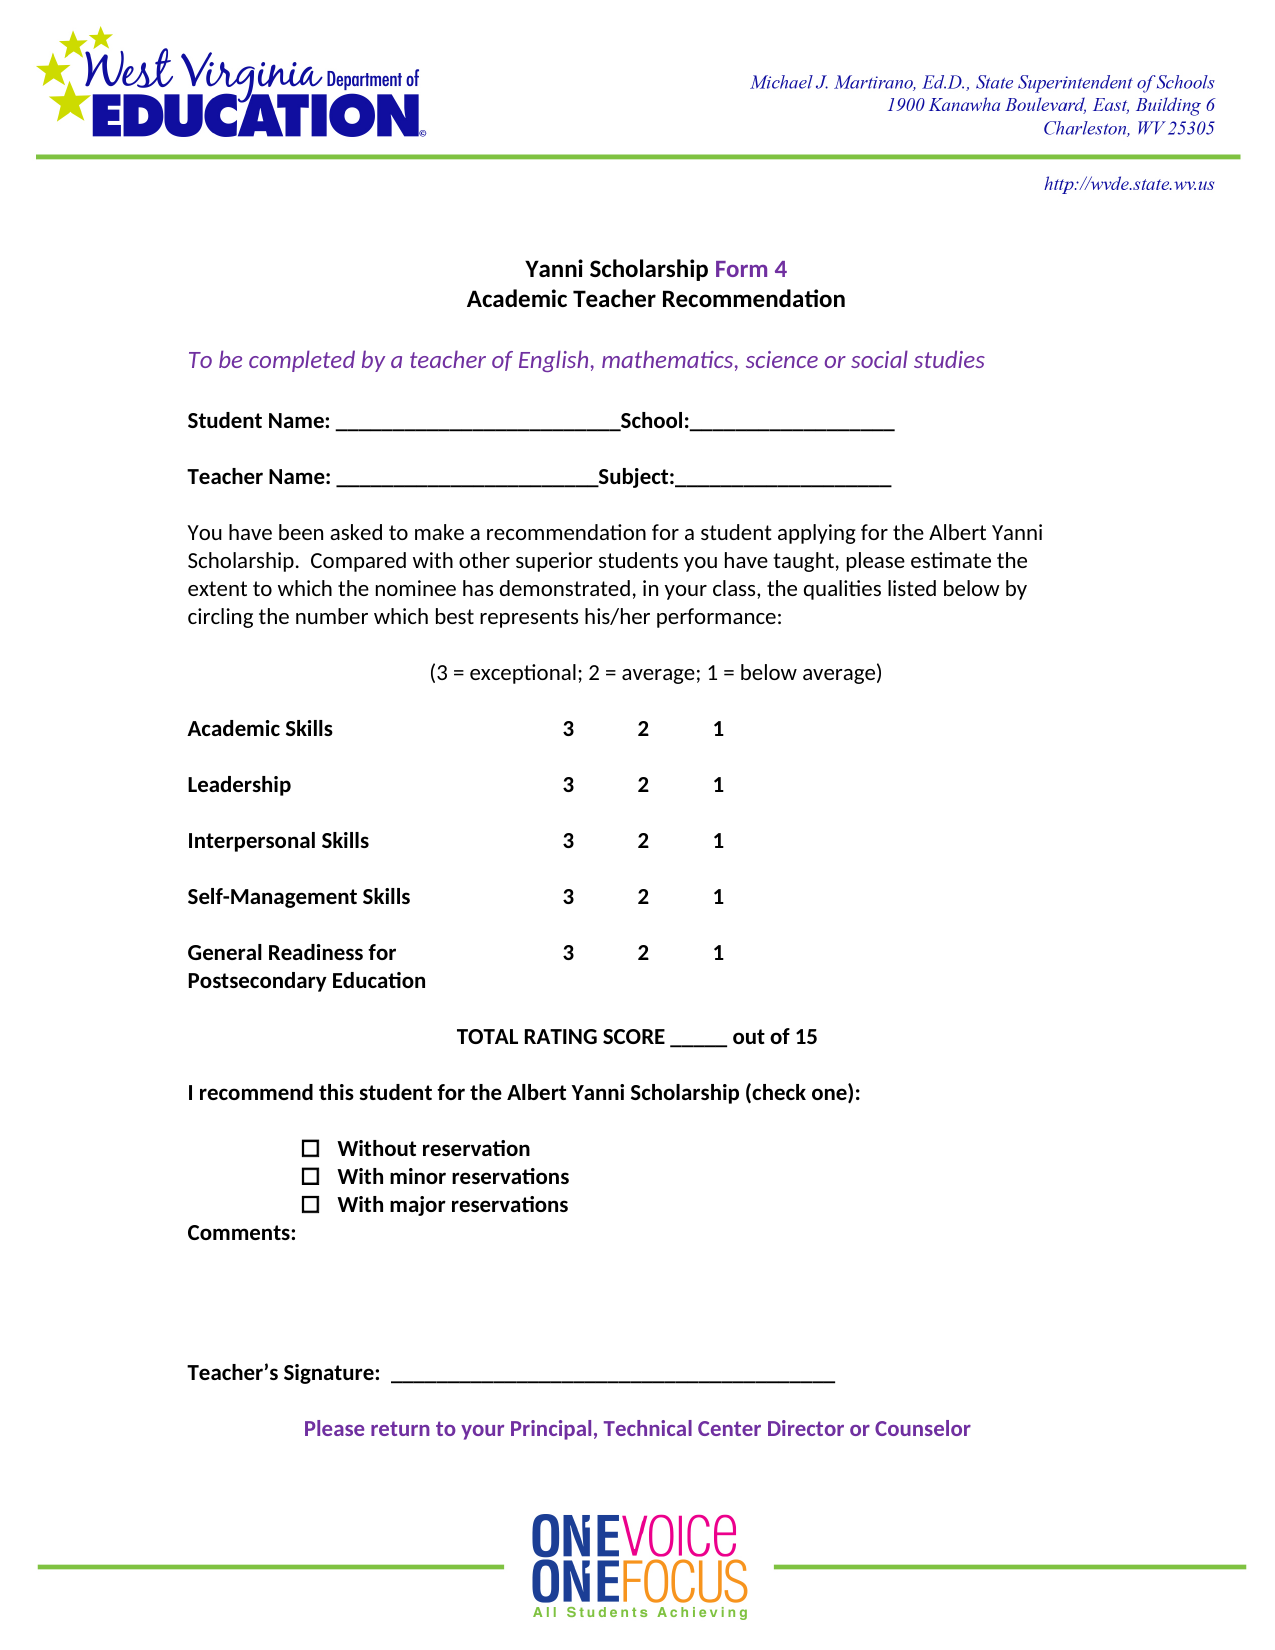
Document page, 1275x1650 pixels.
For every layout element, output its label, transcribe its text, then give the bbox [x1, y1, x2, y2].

text Comments: [187, 1218, 1087, 1246]
text To be completed by a teacher of English, mathematics, science or social studies [187, 345, 1087, 375]
list With minor reservations [300, 1162, 1087, 1190]
text I recommend this student for the Albert Yanni Scholarship (check one): [187, 1078, 1087, 1106]
text (3 = exceptional; 2 = average; 1 = below average) [225, 658, 1087, 686]
text TOTAL RATING SCORE _____ out of 15 [187, 1022, 1087, 1050]
list Without reservation [300, 1134, 1087, 1162]
text Student Name: _________________________School:__________________ [187, 406, 1087, 434]
picture [0, 0, 1275, 226]
text Yanni Scholarship Form 4 [225, 253, 1087, 284]
text You have been asked to make a recommendation for a student applying for the Albert Yanni Scholarship. Compared with other superior students you have taught, please estimate the extent to which the nominee has demonstrated, in your class, the qualities listed below by circling the number which best represents his/her performance: [187, 518, 1087, 630]
text Teacher Name: _______________________Subject:___________________ [187, 462, 1087, 490]
text Leadership 3 2 1 [187, 770, 1087, 798]
picture [0, 1491, 1275, 1643]
text Self-Management Skills 3 2 1 [187, 882, 1087, 910]
text General Readiness for 3 2 1 [187, 938, 1087, 966]
text Postsecondary Education [187, 966, 1087, 994]
text Academic Teacher Recommendation [225, 284, 1087, 314]
subtitle Teacher’s Signature: _______________________________________ [187, 1358, 1087, 1386]
subtitle Academic Skills 3 2 1 [187, 714, 1087, 742]
list With major reservations [300, 1190, 1087, 1218]
subtitle Please return to your Principal, Technical Center Director or Counselor [187, 1414, 1087, 1442]
text Interpersonal Skills 3 2 1 [187, 826, 1087, 854]
